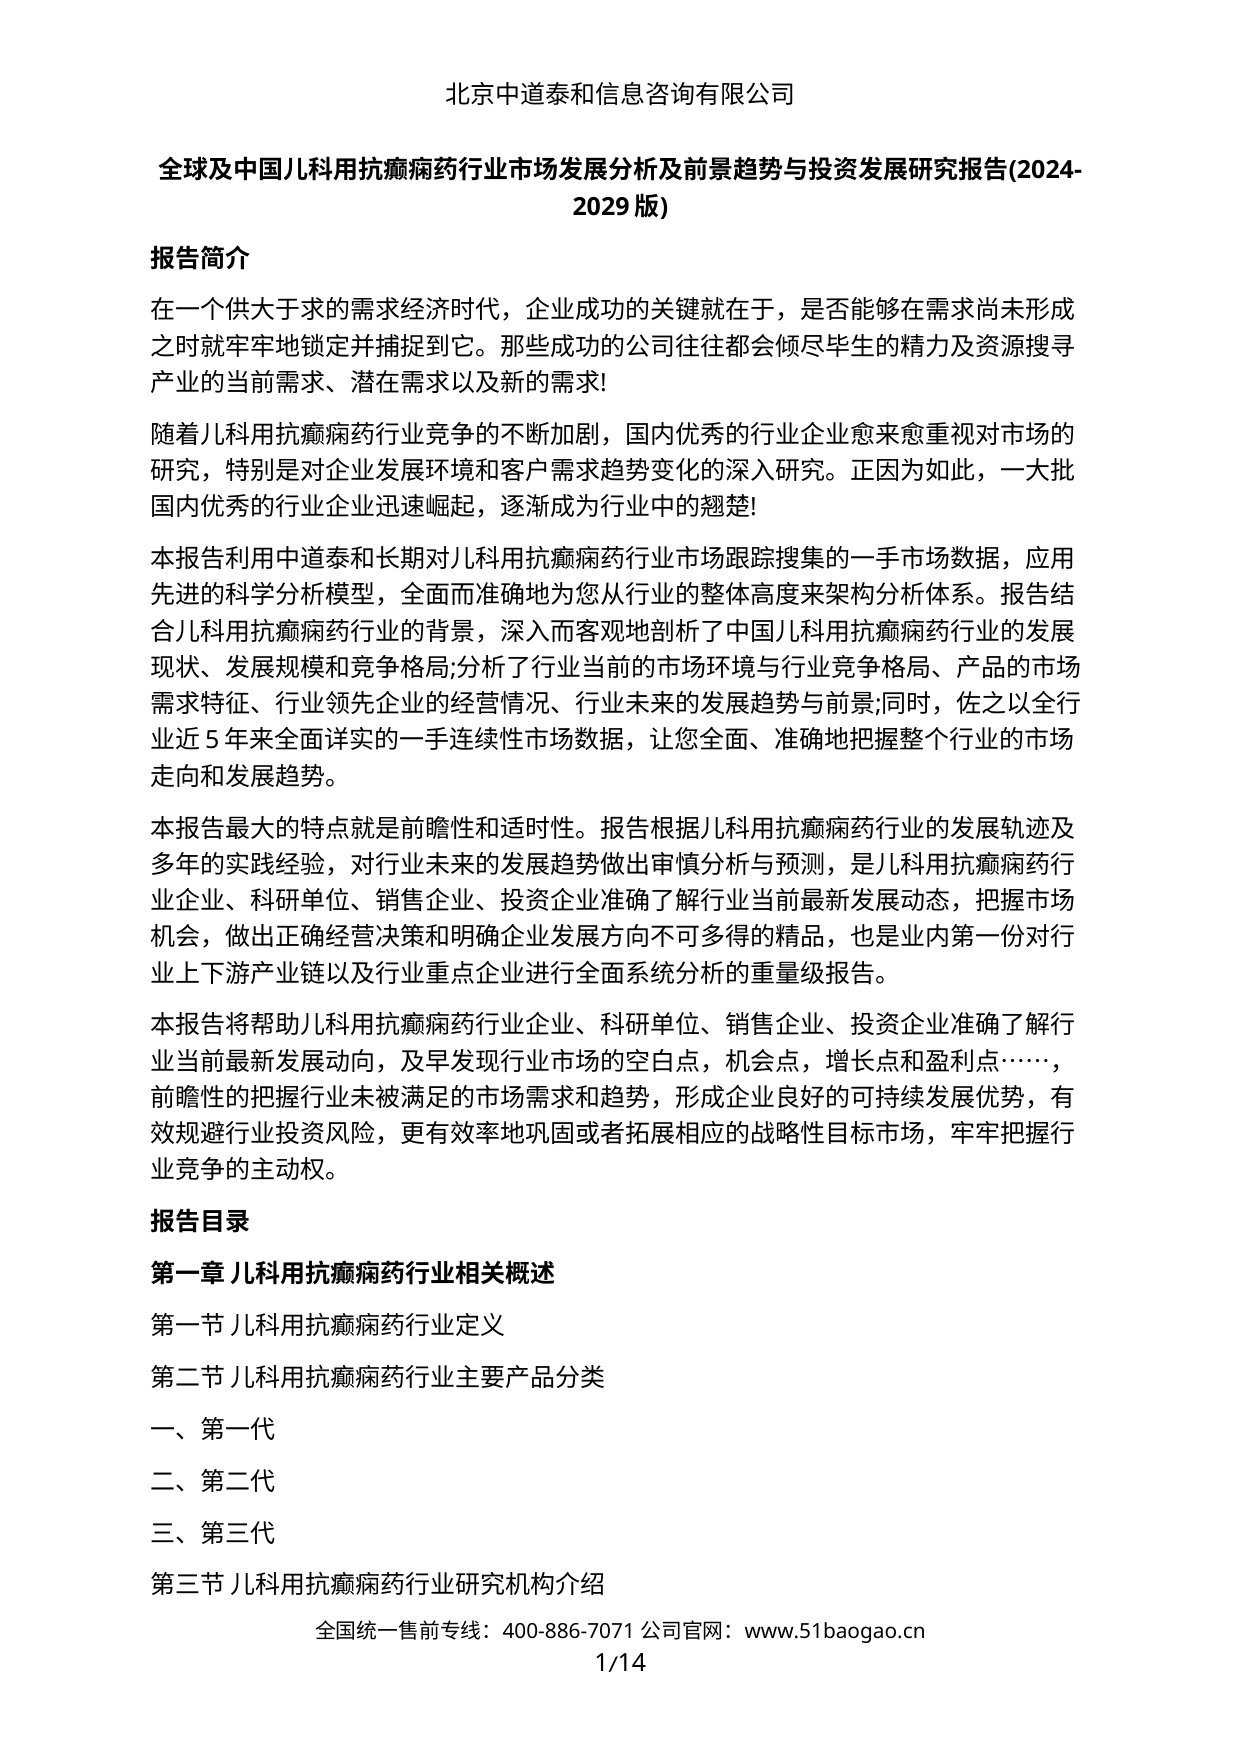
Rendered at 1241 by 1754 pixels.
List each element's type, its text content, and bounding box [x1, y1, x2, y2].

text 第三节 儿科用抗癫痫药行业研究机构介绍 [150, 1565, 1090, 1601]
text 三、第三代 [150, 1513, 1090, 1549]
text 一、第一代 [150, 1409, 1090, 1446]
text 全球及中国儿科用抗癫痫药行业市场发展分析及前景趋势与投资发展研究报告(2024-2029版) [150, 150, 1090, 222]
text 二、第二代 [150, 1461, 1090, 1497]
text 第二节 儿科用抗癫痫药行业主要产品分类 [150, 1357, 1090, 1394]
text 在一个供大于求的需求经济时代，企业成功的关键就在于，是否能够在需求尚未形成之时就牢牢地锁定并捕捉到它。那些成功的公司往往都会倾尽毕生的精力及资源搜寻产业的当前需求、潜在需求以及新的需求! [150, 290, 1090, 399]
text 随着儿科用抗癫痫药行业竞争的不断加剧，国内优秀的行业企业愈来愈重视对市场的研究，特别是对企业发展环境和客户需求趋势变化的深入研究。正因为如此，一大批国内优秀的行业企业迅速崛起，逐渐成为行业中的翘楚! [150, 414, 1090, 523]
text 本报告最大的特点就是前瞻性和适时性。报告根据儿科用抗癫痫药行业的发展轨迹及多年的实践经验，对行业未来的发展趋势做出审慎分析与预测，是儿科用抗癫痫药行业企业、科研单位、销售企业、投资企业准确了解行业当前最新发展动态，把握市场机会，做出正确经营决策和明确企业发展方向不可多得的精品，也是业内第一份对行业上下游产业链以及行业重点企业进行全面系统分析的重量级报告。 [150, 808, 1090, 989]
text 本报告利用中道泰和长期对儿科用抗癫痫药行业市场跟踪搜集的一手市场数据，应用先进的科学分析模型，全面而准确地为您从行业的整体高度来架构分析体系。报告结合儿科用抗癫痫药行业的背景，深入而客观地剖析了中国儿科用抗癫痫药行业的发展现状、发展规模和竞争格局;分析了行业当前的市场环境与行业竞争格局、产品的市场需求特征、行业领先企业的经营情况、行业未来的发展趋势与前景;同时，佐之以全行业近5年来全面详实的一手连续性市场数据，让您全面、准确地把握整个行业的市场走向和发展趋势。 [150, 539, 1090, 792]
text 本报告将帮助儿科用抗癫痫药行业企业、科研单位、销售企业、投资企业准确了解行业当前最新发展动向，及早发现行业市场的空白点，机会点，增长点和盈利点……，前瞻性的把握行业未被满足的市场需求和趋势，形成企业良好的可持续发展优势，有效规避行业投资风险，更有效率地巩固或者拓展相应的战略性目标市场，牢牢把握行业竞争的主动权。 [150, 1005, 1090, 1186]
text 第一节 儿科用抗癫痫药行业定义 [150, 1306, 1090, 1342]
text 报告简介 [150, 238, 1090, 274]
text 报告目录 [150, 1202, 1090, 1238]
text 第一章 儿科用抗癫痫药行业相关概述 [150, 1254, 1090, 1290]
